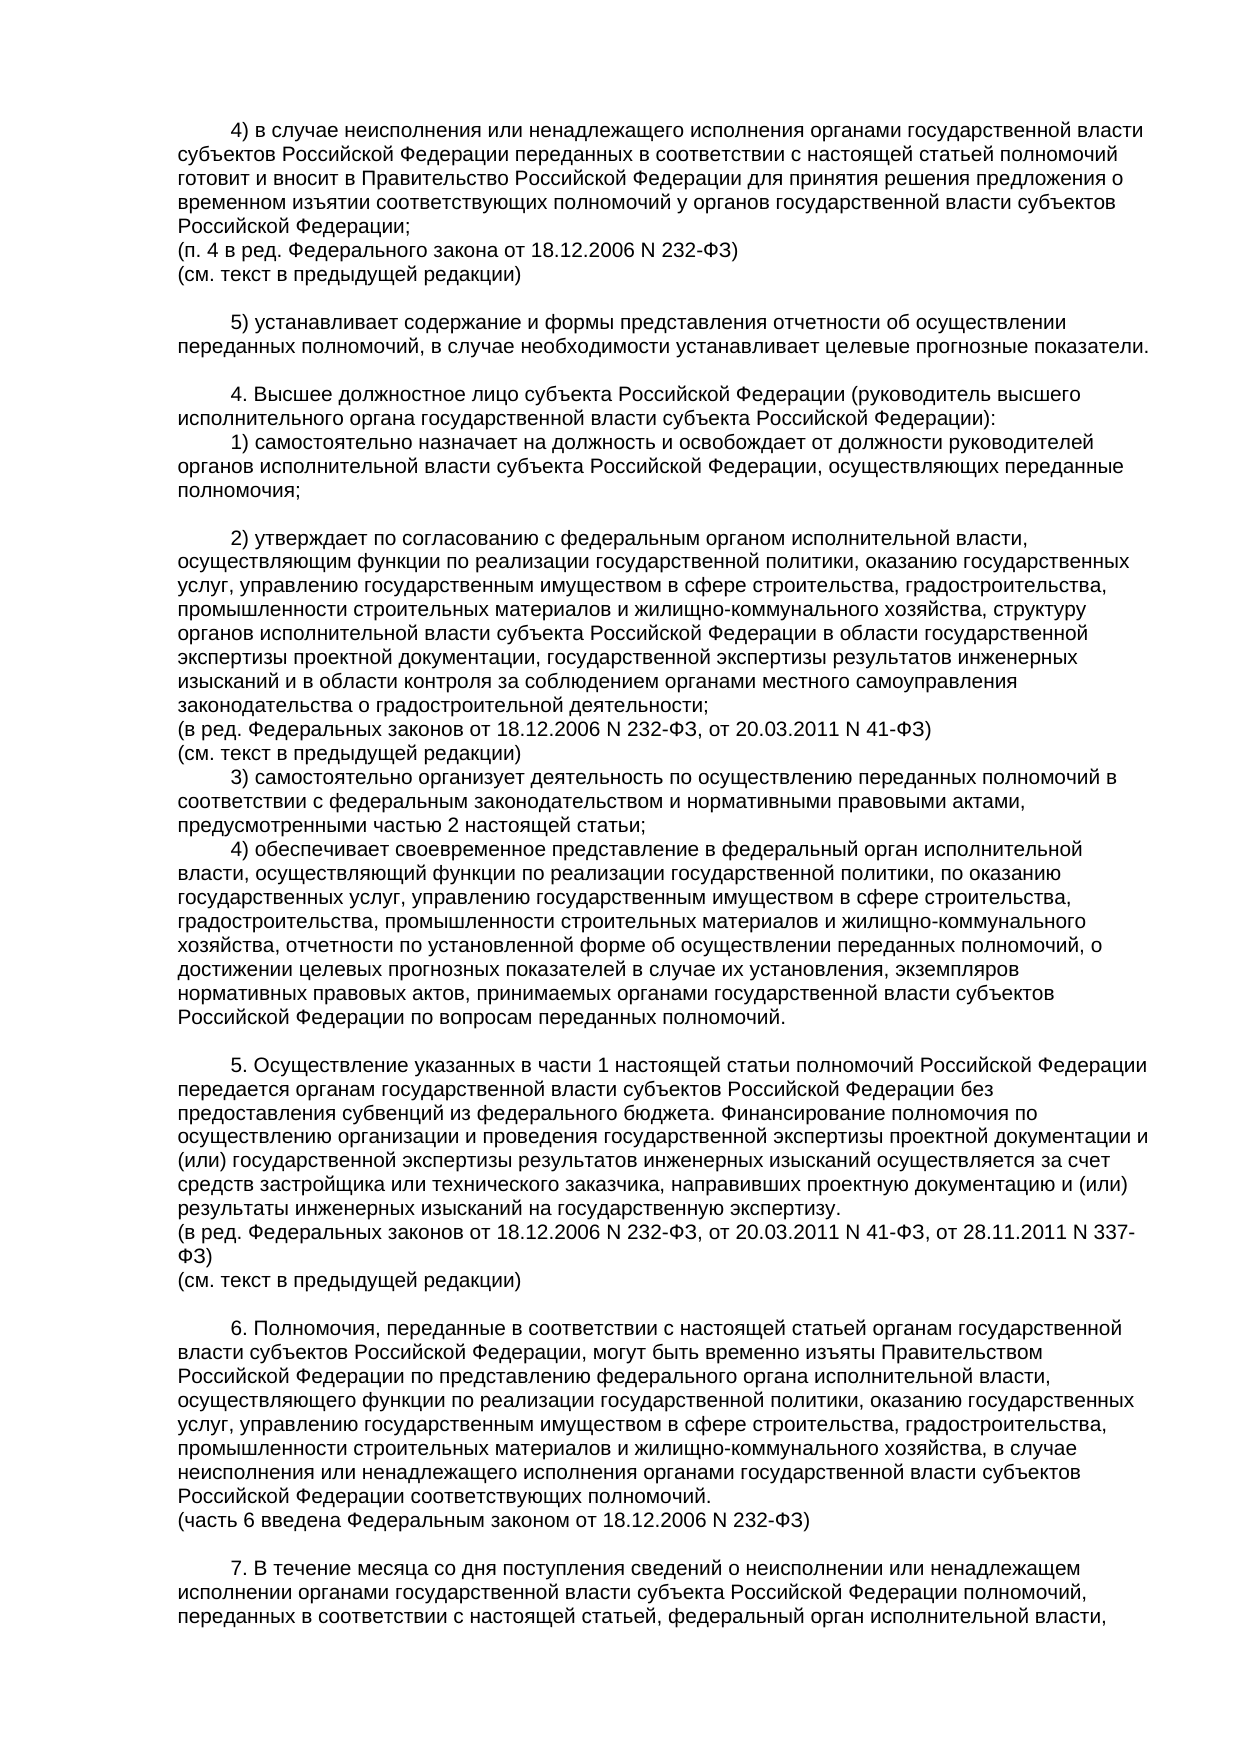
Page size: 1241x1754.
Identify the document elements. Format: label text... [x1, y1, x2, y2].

text 4. Высшее должностное лицо субъекта Российской Федерации (руководитель высшего исполнительного органа государственной власти субъекта Российской Федерации): [177, 382, 1152, 429]
text 6. Полномочия, переданные в соответствии с настоящей статьей органам государственной власти субъектов Российской Федерации, могут быть временно изъяты Правительством Российской Федерации по представлению федерального органа исполнительной власти, осуществляющего функции по реализации государственной политики, оказанию государственных услуг, управлению государственным имуществом в сфере строительства, градостроительства, промышленности строительных материалов и жилищно-коммунального хозяйства, в случае неисполнения или ненадлежащего исполнения органами государственной власти субъектов Российской Федерации соответствующих полномочий. [177, 1316, 1152, 1508]
text (см. текст в предыдущей редакции) [177, 741, 1152, 765]
text (см. текст в предыдущей редакции) [177, 262, 1152, 286]
text 2) утверждает по согласованию с федеральным органом исполнительной власти, осуществляющим функции по реализации государственной политики, оказанию государственных услуг, управлению государственным имуществом в сфере строительства, градостроительства, промышленности строительных материалов и жилищно-коммунального хозяйства, структуру органов исполнительной власти субъекта Российской Федерации в области государственной экспертизы проектной документации, государственной экспертизы результатов инженерных изысканий и в области контроля за соблюдением органами местного самоуправления законодательства о градостроительной деятельности; [177, 525, 1152, 717]
text 4) в случае неисполнения или ненадлежащего исполнения органами государственной власти субъектов Российской Федерации переданных в соответствии с настоящей статьей полномочий готовит и вносит в Правительство Российской Федерации для принятия решения предложения о временном изъятии соответствующих полномочий у органов государственной власти субъектов Российской Федерации; [177, 118, 1152, 238]
text 4) обеспечивает своевременное представление в федеральный орган исполнительной власти, осуществляющий функции по реализации государственной политики, по оказанию государственных услуг, управлению государственным имуществом в сфере строительства, градостроительства, промышленности строительных материалов и жилищно-коммунального хозяйства, отчетности по установленной форме об осуществлении переданных полномочий, о достижении целевых прогнозных показателей в случае их установления, экземпляров нормативных правовых актов, принимаемых органами государственной власти субъектов Российской Федерации по вопросам переданных полномочий. [177, 837, 1152, 1028]
text (в ред. Федеральных законов от 18.12.2006 N 232-ФЗ, от 20.03.2011 N 41-ФЗ, от 28.11.2011 N 337-ФЗ) [177, 1220, 1152, 1268]
text (часть 6 введена Федеральным законом от 18.12.2006 N 232-ФЗ) [177, 1508, 1152, 1532]
text 3) самостоятельно организует деятельность по осуществлению переданных полномочий в соответствии с федеральным законодательством и нормативными правовыми актами, предусмотренными частью 2 настоящей статьи; [177, 765, 1152, 837]
text 1) самостоятельно назначает на должность и освобождает от должности руководителей органов исполнительной власти субъекта Российской Федерации, осуществляющих переданные полномочия; [177, 429, 1152, 501]
text (в ред. Федеральных законов от 18.12.2006 N 232-ФЗ, от 20.03.2011 N 41-ФЗ) [177, 717, 1152, 741]
text (п. 4 в ред. Федерального закона от 18.12.2006 N 232-ФЗ) [177, 238, 1152, 262]
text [177, 1556, 1152, 1627]
text (см. текст в предыдущей редакции) [177, 1268, 1152, 1292]
text 5. Осуществление указанных в части 1 настоящей статьи полномочий Российской Федерации передается органам государственной власти субъектов Российской Федерации без предоставления субвенций из федерального бюджета. Финансирование полномочия по осуществлению организации и проведения государственной экспертизы проектной документации и (или) государственной экспертизы результатов инженерных изысканий осуществляется за счет средств застройщика или технического заказчика, направивших проектную документацию и (или) результаты инженерных изысканий на государственную экспертизу. [177, 1052, 1152, 1220]
text 5) устанавливает содержание и формы представления отчетности об осуществлении переданных полномочий, в случае необходимости устанавливает целевые прогнозные показатели. [177, 310, 1152, 358]
